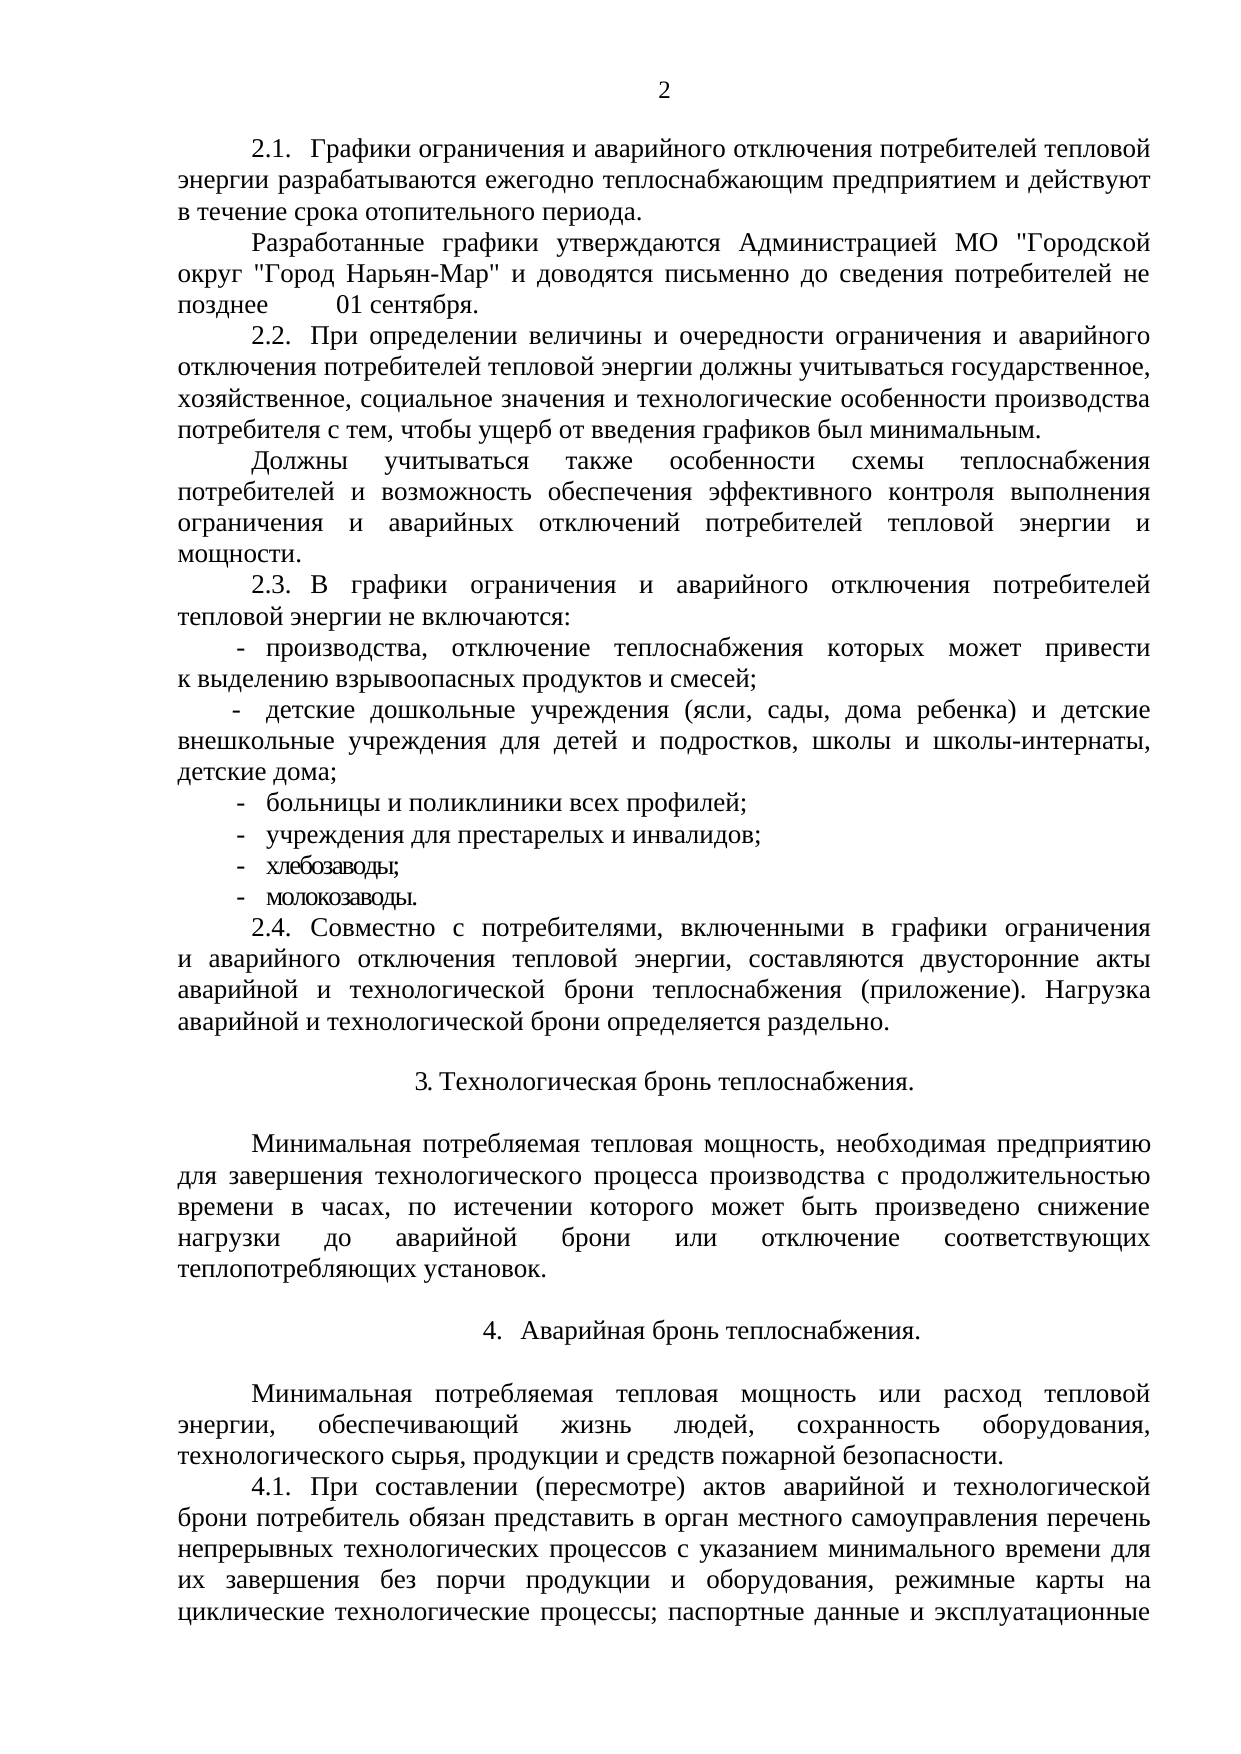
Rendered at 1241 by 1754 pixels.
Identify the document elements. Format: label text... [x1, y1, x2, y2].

text 3. Технологическая бронь теплоснабжения. [178, 1065, 1152, 1096]
text - хлебозаводы; [177, 849, 1152, 880]
list Аварийная бронь теплоснабжения. [252, 1314, 1152, 1346]
list При определении величины и очередности ограничения и аварийного отключения потребителей тепловой энергии должны учитываться государственное, хозяйственное, социальное значения и технологические особенности производства потребителя с тем, чтобы ущерб от введения графиков был минимальным. [177, 319, 1152, 444]
list Графики ограничения и аварийного отключения потребителей тепловой энергии разрабатываются ежегодно теплоснабжающим предприятием и действуют в течение срока отопительного периода. [177, 132, 1152, 226]
text 2.4. Совместно с потребителями, включенными в графики ограничения и аварийного отключения тепловой энергии, составляются двусторонние акты аварийной и технологической брони теплоснабжения (приложение). Нагрузка аварийной и технологической брони определяется раздельно. [177, 911, 1152, 1036]
text Минимальная потребляемая тепловая мощность или расход тепловой энергии, обеспечивающий жизнь людей, сохранность оборудования, технологического сырья, продукции и средств пожарной безопасности. [177, 1377, 1152, 1470]
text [177, 1470, 1152, 1626]
text - молокозаводы. [177, 880, 1152, 911]
text - производства, отключение теплоснабжения которых может привести к выделению взрывоопасных продуктов и смесей; [177, 631, 1152, 693]
text 2.3. В графики ограничения и аварийного отключения потребителей тепловой энергии не включаются: [177, 568, 1152, 631]
text - детские дошкольные учреждения (ясли, сады, дома ребенка) и детские внешкольные учреждения для детей и подростков, школы и школы-интернаты, детские дома; [177, 693, 1152, 787]
text - больницы и поликлиники всех профилей; [177, 787, 1152, 818]
text Разработанные графики утверждаются Администрацией МО "Городской округ "Город Нарьян-Мар" и доводятся письменно до сведения потребителей не позднее 01 сентября. [177, 226, 1152, 319]
text Должны учитываться также особенности схемы теплоснабжения потребителей и возможность обеспечения эффективного контроля выполнения ограничения и аварийных отключений потребителей тепловой энергии и мощности. [177, 444, 1152, 568]
text Минимальная потребляемая тепловая мощность, необходимая предприятию для завершения технологического процесса производства с продолжительностью времени в часах, по истечении которого может быть произведено снижение нагрузки до аварийной брони или отключение соответствующих теплопотребляющих установок. [177, 1128, 1152, 1283]
text - учреждения для престарелых и инвалидов; [177, 818, 1152, 849]
